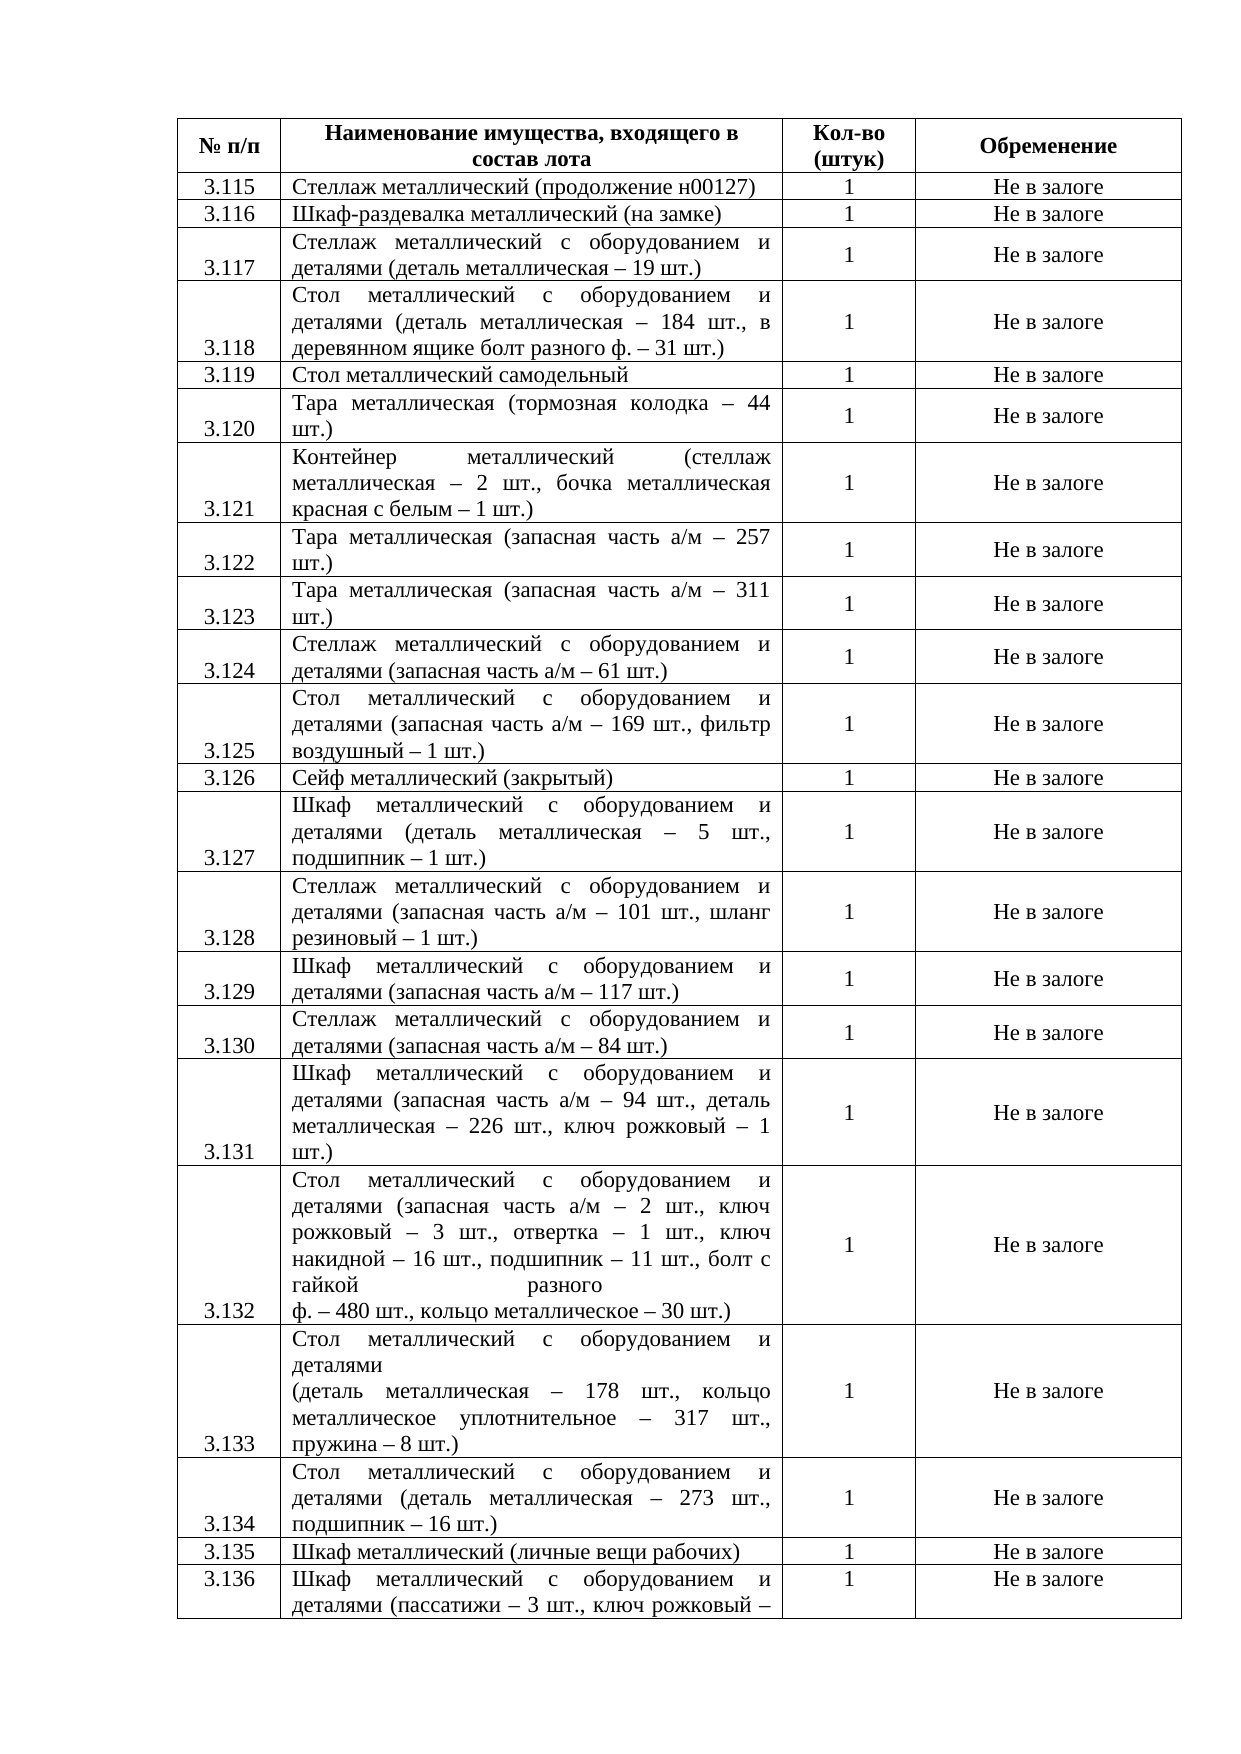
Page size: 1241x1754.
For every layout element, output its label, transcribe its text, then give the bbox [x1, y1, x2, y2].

table_cell Не в залоге [916, 1565, 1181, 1618]
table_cell Тара металлическая (тормозная колодка – 44 шт.) [281, 389, 782, 442]
table_cell 3.120 [178, 389, 280, 442]
table_cell Стол металлический с оборудованием и деталями (деталь металлическая – 273 шт., подшипник – 16 шт.) [281, 1458, 782, 1537]
table_cell 3.117 [178, 228, 280, 280]
table_cell 1 [783, 577, 915, 629]
table_cell Не в залоге [916, 1166, 1181, 1324]
table_cell 3.133 [178, 1325, 280, 1457]
table_cell Шкаф металлический с оборудованием и деталями (деталь металлическая – 5 шт., подшипник – 1 шт.) [281, 792, 782, 871]
table_header Наименование имущества, входящего в состав лота [281, 119, 782, 172]
table_cell 1 [783, 792, 915, 871]
table_cell 3.119 [178, 362, 280, 388]
table_cell Стеллаж металлический с оборудованием и деталями (запасная часть а/м – 101 шт., шланг резиновый – 1 шт.) [281, 872, 782, 951]
table_cell Тара металлическая (запасная часть а/м – 311 шт.) [281, 577, 782, 629]
table_cell Шкаф металлический (личные вещи рабочих) [281, 1538, 782, 1564]
table_cell 1 [783, 1166, 915, 1324]
table_cell 3.124 [178, 630, 280, 683]
table_cell 3.122 [178, 523, 280, 576]
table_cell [281, 1565, 782, 1618]
table_cell Сейф металлический (закрытый) [281, 764, 782, 791]
table_cell 1 [783, 362, 915, 388]
table_cell 3.134 [178, 1458, 280, 1537]
table_cell Шкаф металлический с оборудованием и деталями (запасная часть а/м – 94 шт., деталь металлическая – 226 шт., ключ рожковый – 1 шт.) [281, 1059, 782, 1165]
table_cell 1 [783, 1565, 915, 1618]
table_cell Не в залоге [916, 173, 1181, 199]
table_cell 1 [783, 173, 915, 199]
table_cell Стол металлический с оборудованием и деталями (деталь металлическая – 184 шт., в деревянном ящике болт разного ф. – 31 шт.) [281, 281, 782, 361]
table_cell Стеллаж металлический с оборудованием и деталями (запасная часть а/м – 84 шт.) [281, 1006, 782, 1058]
table_cell Стол металлический самодельный [281, 362, 782, 388]
table_cell Тара металлическая (запасная часть а/м – 257 шт.) [281, 523, 782, 576]
table_cell 3.125 [178, 684, 280, 763]
table_cell Не в залоге [916, 1325, 1181, 1457]
table_cell 3.132 [178, 1166, 280, 1324]
table_cell Стеллаж металлический с оборудованием и деталями (запасная часть а/м – 61 шт.) [281, 630, 782, 683]
table_cell Стеллаж металлический с оборудованием и деталями (деталь металлическая – 19 шт.) [281, 228, 782, 280]
table_cell 1 [783, 1325, 915, 1457]
table_cell Не в залоге [916, 200, 1181, 227]
table_cell 1 [783, 1006, 915, 1058]
table_cell Шкаф-раздевалка металлический (на замке) [281, 200, 782, 227]
table_cell 1 [783, 630, 915, 683]
table_cell 1 [783, 872, 915, 951]
table_cell 1 [783, 684, 915, 763]
table_cell 3.136 [178, 1565, 280, 1618]
table_cell 1 [783, 443, 915, 522]
table_cell 3.126 [178, 764, 280, 791]
table_cell 1 [783, 228, 915, 280]
table_cell Не в залоге [916, 764, 1181, 791]
table_cell Не в залоге [916, 389, 1181, 442]
table_cell 3.116 [178, 200, 280, 227]
table_cell Контейнер металлический (стеллаж металлическая – 2 шт., бочка металлическая красная с белым – 1 шт.) [281, 443, 782, 522]
table_cell 3.130 [178, 1006, 280, 1058]
table_cell Не в залоге [916, 1006, 1181, 1058]
table_cell Не в залоге [916, 523, 1181, 576]
table_cell 3.135 [178, 1538, 280, 1564]
table_cell 1 [783, 1059, 915, 1165]
table_cell 3.121 [178, 443, 280, 522]
table_cell Стол металлический с оборудованием и деталями (запасная часть а/м – 2 шт., ключ рожковый – 3 шт., отвертка – 1 шт., ключ накидной – 16 шт., подшипник – 11 шт., болт с гайкой разного ф. – 480 шт., кольцо металлическое – 30 шт.) [281, 1166, 782, 1324]
table_cell Не в залоге [916, 1538, 1181, 1564]
table_cell Не в залоге [916, 443, 1181, 522]
table_cell 3.118 [178, 281, 280, 361]
table_cell Не в залоге [916, 362, 1181, 388]
table_cell Не в залоге [916, 1059, 1181, 1165]
table_cell Не в залоге [916, 792, 1181, 871]
table_cell Не в залоге [916, 228, 1181, 280]
table_cell 1 [783, 281, 915, 361]
table_cell 1 [783, 1458, 915, 1537]
table_cell 3.115 [178, 173, 280, 199]
table_cell Не в залоге [916, 1458, 1181, 1537]
table_cell 3.129 [178, 952, 280, 1004]
table_cell 1 [783, 1538, 915, 1564]
table_cell 3.123 [178, 577, 280, 629]
table_cell Не в залоге [916, 577, 1181, 629]
table_cell Стеллаж металлический (продолжение н00127) [281, 173, 782, 199]
table_cell Не в залоге [916, 281, 1181, 361]
table_cell 3.131 [178, 1059, 280, 1165]
table_cell 1 [783, 764, 915, 791]
table_cell Не в залоге [916, 684, 1181, 763]
table_cell 1 [783, 200, 915, 227]
table_cell 1 [783, 523, 915, 576]
table_cell 3.127 [178, 792, 280, 871]
table_cell Не в залоге [916, 872, 1181, 951]
table_header Кол-во (штук) [783, 119, 915, 172]
table_cell Шкаф металлический с оборудованием и деталями (запасная часть а/м – 117 шт.) [281, 952, 782, 1004]
table_cell 1 [783, 389, 915, 442]
table_header Обременение [916, 119, 1181, 172]
table_cell 3.128 [178, 872, 280, 951]
table_cell Стол металлический с оборудованием и деталями (запасная часть а/м – 169 шт., фильтр воздушный – 1 шт.) [281, 684, 782, 763]
table_cell Не в залоге [916, 630, 1181, 683]
table_cell 1 [783, 952, 915, 1004]
table_cell Не в залоге [916, 952, 1181, 1004]
table_header № п/п [178, 119, 280, 172]
table_cell Стол металлический с оборудованием и деталями (деталь металлическая – 178 шт., кольцо металлическое уплотнительное – 317 шт., пружина – 8 шт.) [281, 1325, 782, 1457]
